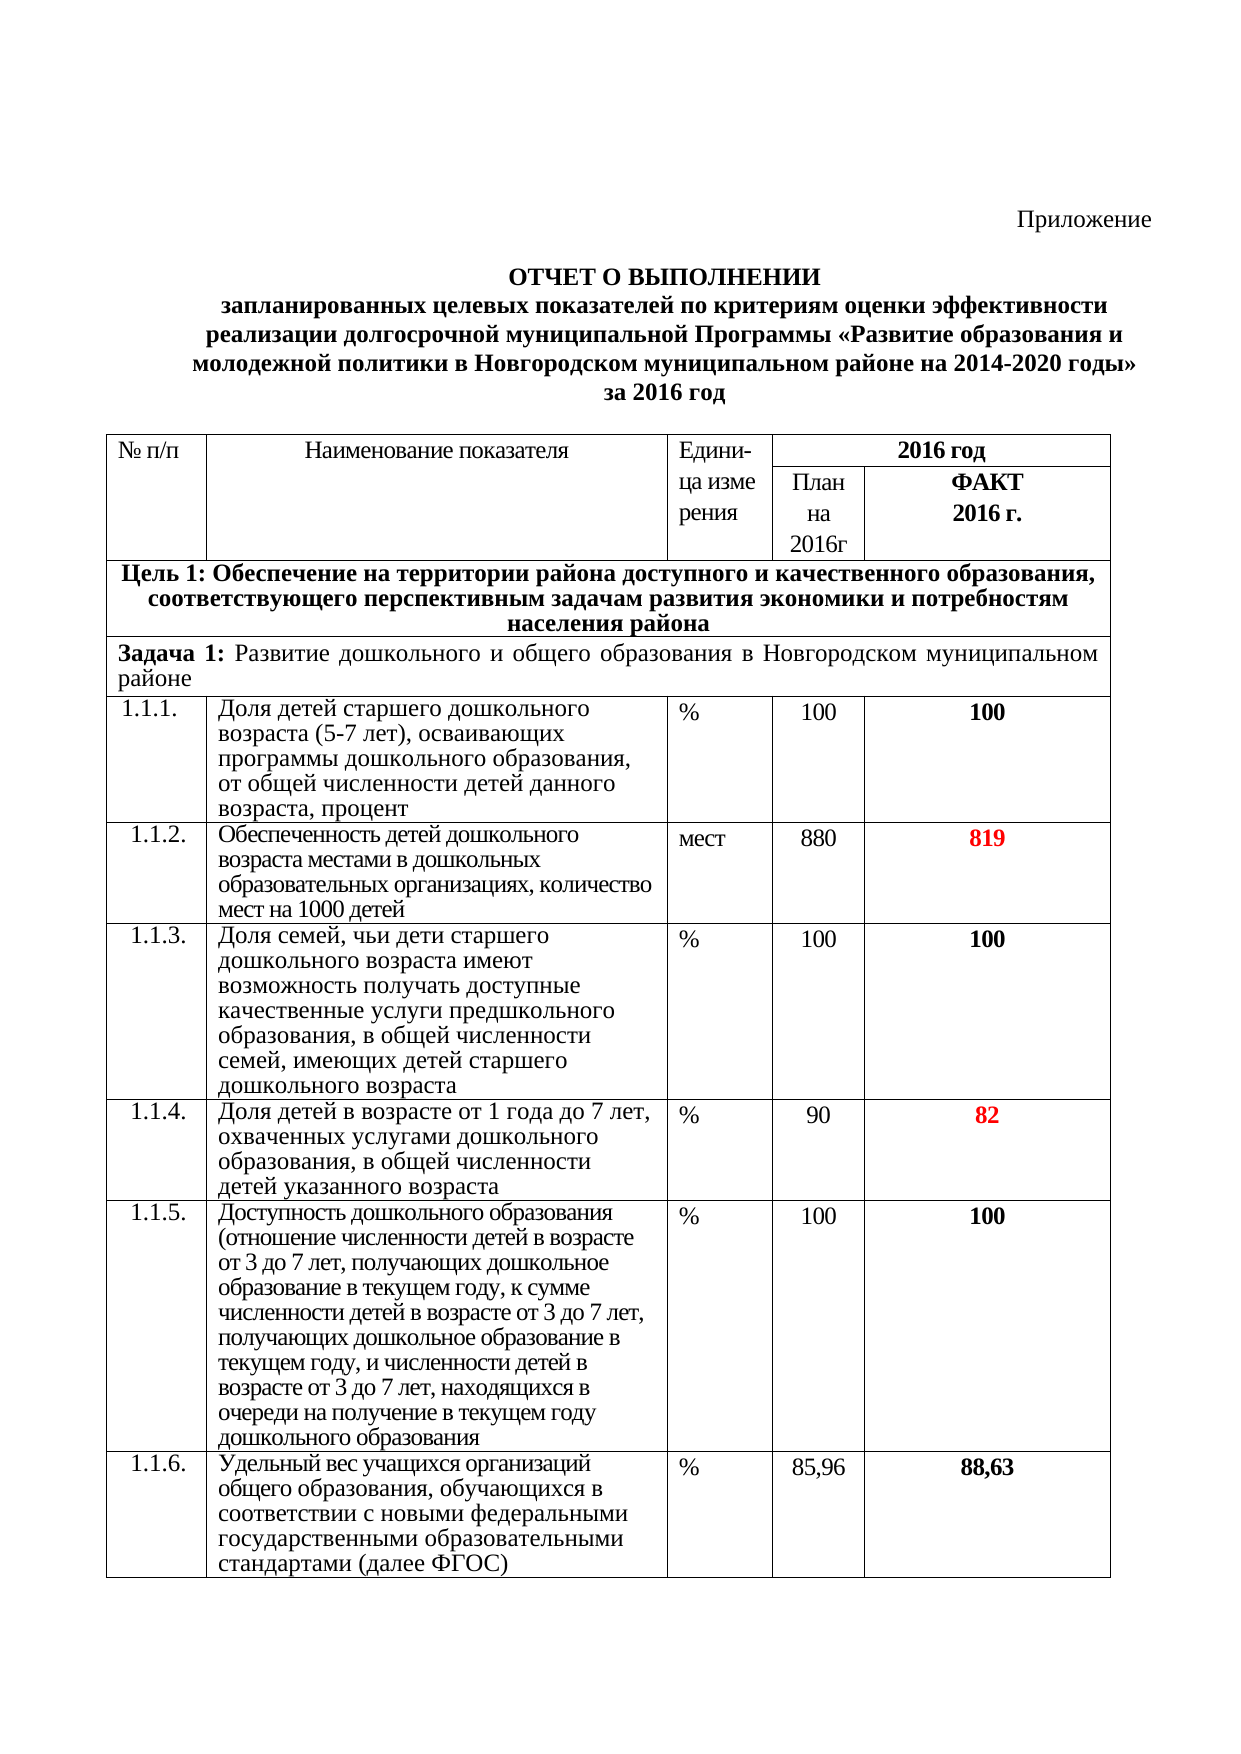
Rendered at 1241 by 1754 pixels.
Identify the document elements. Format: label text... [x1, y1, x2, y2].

table_cell % [668, 1452, 772, 1577]
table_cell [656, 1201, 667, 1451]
table_cell 82 [865, 1100, 1110, 1200]
table_cell 90 [773, 1100, 864, 1200]
table_header 2016 год [773, 435, 1110, 466]
table_cell Задача 1: Развитие дошкольного и общего образования в Новгородском муниципальном районе [107, 637, 1110, 696]
table_cell ФАКТ 2016 г. [865, 467, 1110, 560]
table_cell 819 [865, 823, 1110, 923]
table_header Едини-ца изме рения [668, 435, 772, 560]
table_header Наименование показателя [207, 435, 667, 560]
table_cell % [668, 1201, 772, 1451]
table_cell 100 [773, 924, 864, 1099]
table_cell 100 [865, 697, 1110, 822]
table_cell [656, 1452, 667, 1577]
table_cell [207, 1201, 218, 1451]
table_cell 880 [773, 823, 864, 923]
table_cell 100 [865, 1201, 1110, 1451]
text запланированных целевых показателей по критериям оценки эффективности реализации долгосрочной муниципальной Программы «Развитие образования и молодежной политики в Новгородском муниципальном районе на 2014-2020 годы» [177, 291, 1152, 377]
table_cell 85,96 [773, 1452, 864, 1577]
table_cell 88,63 [865, 1452, 1110, 1577]
table_cell План на 2016г [773, 467, 864, 560]
table_cell 1.1.6. [107, 1452, 206, 1577]
table_cell 100 [773, 697, 864, 822]
table_cell 1.1.1. [107, 697, 206, 822]
table_cell % [668, 924, 772, 1099]
table_cell Цель 1: Обеспечение на территории района доступного и качественного образования, соответствующего перспективным задачам развития экономики и потребностям населения района [107, 561, 1110, 636]
table_cell Доля детей старшего дошкольного возраста (5-7 лет), осваивающих программы дошкольного образования, от общей численности детей данного возраста, процент [207, 697, 667, 822]
text ОТЧЕТ О ВЫПОЛНЕНИИ [177, 262, 1152, 291]
table_cell 100 [865, 924, 1110, 1099]
text Приложение [177, 204, 1152, 233]
table_header № п/п [107, 435, 206, 560]
table_cell 1.1.3. [107, 924, 206, 1099]
text за 2016 год [177, 377, 1152, 406]
table_cell 1.1.5. [107, 1201, 206, 1451]
table_cell 1.1.4. [107, 1100, 206, 1200]
table_cell Доля детей в возрасте от 1 года до 7 лет, охваченных услугами дошкольного образования, в общей численности детей указанного возраста [207, 1100, 667, 1200]
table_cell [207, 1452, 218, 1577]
table_cell % [668, 1100, 772, 1200]
table_cell Доля семей, чьи дети старшего дошкольного возраста имеют возможность получать доступные качественные услуги предшкольного образования, в общей численности семей, имеющих детей старшего дошкольного возраста [207, 924, 667, 1099]
table_cell 100 [773, 1201, 864, 1451]
table_cell % [668, 697, 772, 822]
table_cell мест [668, 823, 772, 923]
table_cell 1.1.2. [107, 823, 206, 923]
table_cell Обеспеченность детей дошкольного возраста местами в дошкольных образовательных организациях, количество мест на 1000 детей [207, 823, 667, 923]
